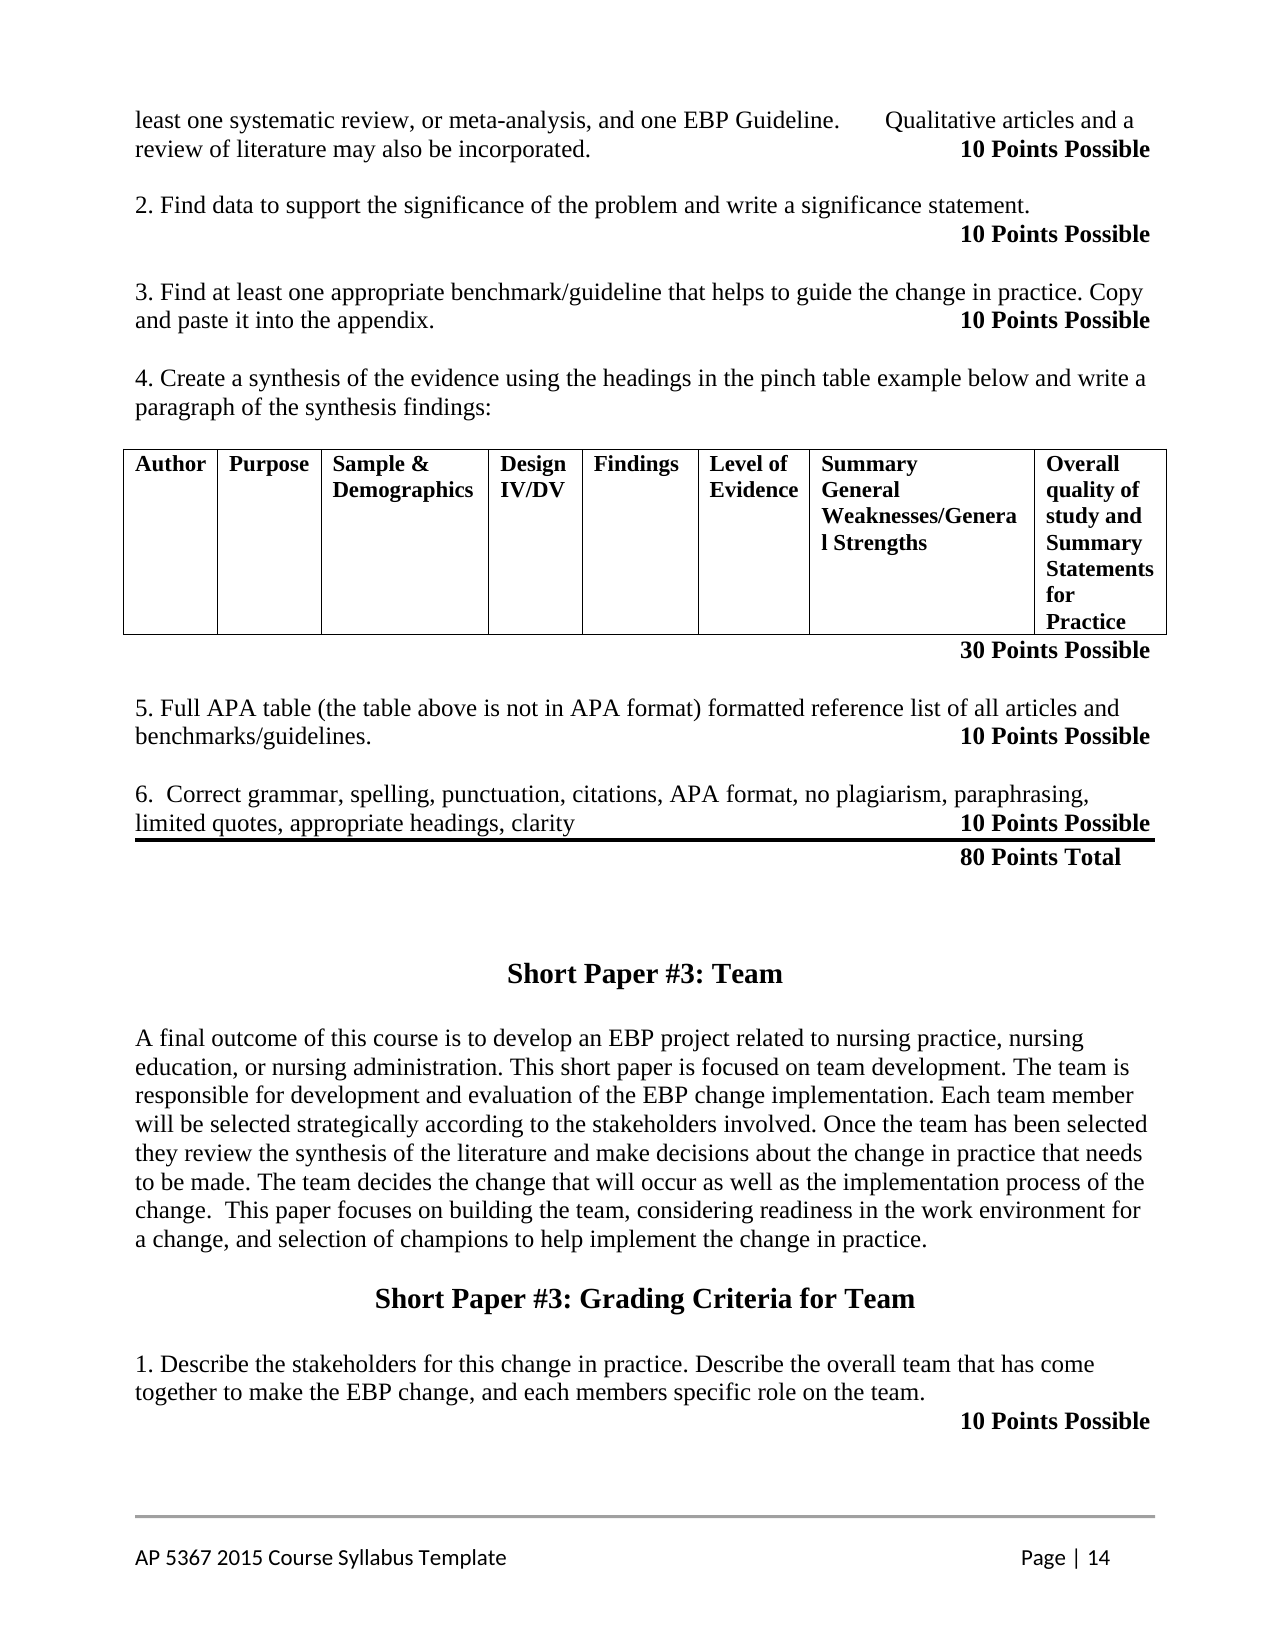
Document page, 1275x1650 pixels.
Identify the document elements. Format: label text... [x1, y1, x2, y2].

text 80 Points Total [135, 842, 1155, 870]
text 5. Full APA table (the table above is not in APA format) formatted reference list of all articles and benchmarks/guidelines. 10 Points Possible [135, 693, 1155, 750]
text 2. Find data to support the significance of the problem and write a significance statement. 10 Points Possible [135, 191, 1155, 248]
table_header Purpose [218, 450, 321, 634]
table_header Sample & Demographics [322, 450, 488, 634]
text 1. Describe the stakeholders for this change in practice. Describe the overall team that has come together to make the EBP change, and each members specific role on the team. [135, 1349, 1155, 1406]
table_header Level of Evidence [699, 450, 809, 634]
text 4. Create a synthesis of the evidence using the headings in the pinch table example below and write a paragraph of the synthesis findings: [135, 363, 1155, 421]
table_header Design IV/DV [489, 450, 582, 634]
text Short Paper #3: Grading Criteria for Team [135, 1282, 1155, 1315]
text 6. Correct grammar, spelling, punctuation, citations, APA format, no plagiarism, paraphrasing, limited quotes, appropriate headings, clarity 10 Points Possible [135, 779, 1155, 838]
text 10 Points Possible [885, 1406, 1155, 1435]
text 3. Find at least one appropriate benchmark/guideline that helps to guide the change in practice. Copy and paste it into the appendix. 10 Points Possible [135, 277, 1155, 334]
table_header Author [124, 450, 217, 634]
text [135, 105, 1155, 162]
table_header Summary General Weaknesses/General Strengths [810, 450, 1034, 634]
text Short Paper #3: Team [135, 956, 1155, 989]
table_header Overall quality of study and Summary Statements for Practice [1035, 450, 1166, 634]
table_header Findings [583, 450, 698, 634]
text 30 Points Possible [135, 635, 1155, 664]
text A final outcome of this course is to develop an EBP project related to nursing practice, nursing education, or nursing administration. This short paper is focused on team development. The team is responsible for development and evaluation of the EBP change implementation. Each team member will be selected strategically according to the stakeholders involved. Once the team has been selected they review the synthesis of the literature and make decisions about the change in practice that needs to be made. The team decides the change that will occur as well as the implementation process of the change. This paper focuses on building the team, considering readiness in the work environment for a change, and selection of champions to help implement the change in practice. [135, 1023, 1155, 1253]
